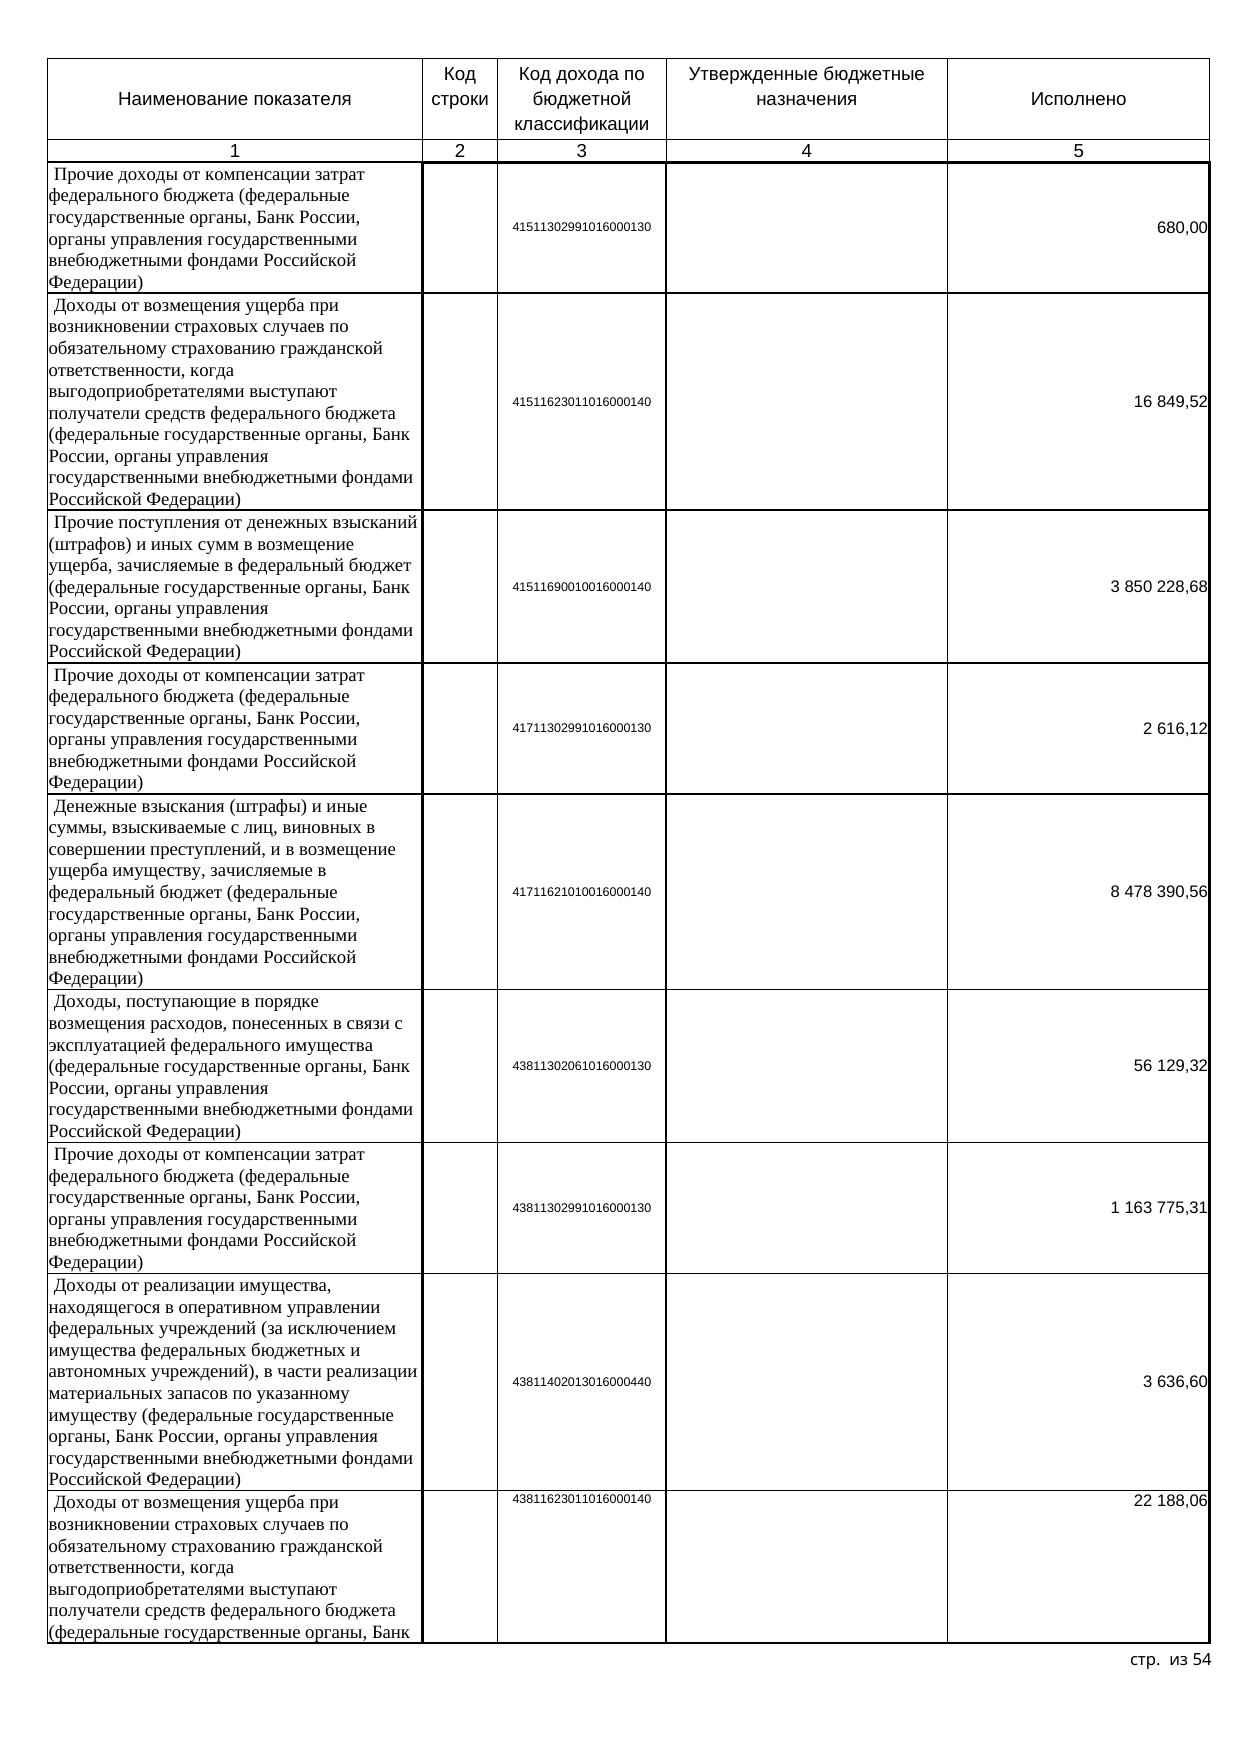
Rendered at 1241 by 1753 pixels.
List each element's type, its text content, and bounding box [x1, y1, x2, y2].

table_header [948, 59, 1209, 88]
table_cell Исполнено [948, 88, 1209, 110]
table_cell 2 [423, 140, 497, 161]
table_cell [48, 1491, 421, 1642]
table_cell 3 850 228,68 [948, 511, 1208, 662]
table_cell 43811302061016000130 [498, 990, 665, 1141]
table_cell 22 188,06 [948, 1491, 1208, 1642]
table_cell [424, 164, 497, 292]
table_cell 41711621010016000140 [498, 795, 665, 989]
table_cell назначения [667, 88, 947, 110]
table_cell [667, 1491, 947, 1642]
table_cell Доходы от реализации имущества, находящегося в оперативном управлении федеральных учреждений (за исключением имущества федеральных бюджетных и автономных учреждений), в части реализации материальных запасов по указанному имуществу (федеральные государственные органы, Банк России, органы управления государственными внебюджетными фондами Российской Федерации) [48, 1274, 421, 1490]
table_header Код дохода по [498, 59, 666, 88]
table_cell [667, 511, 947, 662]
table_cell [667, 1274, 947, 1490]
table_cell 680,00 [948, 164, 1208, 292]
table_cell [424, 1274, 497, 1490]
table_cell Денежные взыскания (штрафы) и иные суммы, взыскиваемые с лиц, виновных в совершении преступлений, и в возмещение ущерба имуществу, зачисляемые в федеральный бюджет (федеральные государственные органы, Банк России, органы управления государственными внебюджетными фондами Российской Федерации) [48, 795, 421, 989]
table_cell [667, 164, 947, 292]
table_cell 41511302991016000130 [498, 164, 665, 292]
table_cell 1 163 775,31 [948, 1143, 1208, 1272]
table_cell [424, 990, 497, 1141]
table_cell [667, 990, 947, 1141]
table_cell [667, 294, 947, 509]
table_cell [424, 1491, 497, 1642]
table_cell [424, 664, 497, 793]
table_header Утвержденные бюджетные [667, 59, 947, 88]
table_cell Доходы, поступающие в порядке возмещения расходов, понесенных в связи с эксплуатацией федерального имущества (федеральные государственные органы, Банк России, органы управления государственными внебюджетными фондами Российской Федерации) [48, 990, 421, 1141]
table_cell 16 849,52 [948, 294, 1208, 509]
table_cell [667, 110, 947, 138]
table_cell 56 129,32 [948, 990, 1208, 1141]
table_cell [424, 795, 497, 989]
table_cell Прочие доходы от компенсации затрат федерального бюджета (федеральные государственные органы, Банк России, органы управления государственными внебюджетными фондами Российской Федерации) [48, 1143, 421, 1272]
table_cell строки [423, 88, 497, 110]
table_cell [667, 795, 947, 989]
table_cell 43811402013016000440 [498, 1274, 665, 1490]
table_cell 8 478 390,56 [948, 795, 1208, 989]
table_cell 3 636,60 [948, 1274, 1208, 1490]
table_cell 41511690010016000140 [498, 511, 665, 662]
table_cell [424, 294, 497, 509]
table_cell 2 616,12 [948, 664, 1208, 793]
table_cell 41511623011016000140 [498, 294, 665, 509]
table_cell [424, 1143, 497, 1272]
table_header Код [423, 59, 497, 88]
table_cell 3 [498, 140, 666, 161]
table_cell 1 [48, 140, 422, 161]
table_header [48, 59, 422, 88]
table_cell [667, 664, 947, 793]
table_cell [423, 110, 497, 138]
table_cell 43811623011016000140 [498, 1491, 665, 1642]
table_cell 5 [948, 140, 1209, 161]
table_cell [948, 110, 1209, 138]
table_cell Прочие доходы от компенсации затрат федерального бюджета (федеральные государственные органы, Банк России, органы управления государственными внебюджетными фондами Российской Федерации) [48, 163, 421, 292]
table_cell бюджетной [498, 88, 666, 110]
table_cell [667, 1143, 947, 1272]
table_cell [48, 110, 422, 138]
table_cell 4 [667, 140, 947, 161]
table_cell Наименование показателя [48, 88, 422, 110]
table_cell [424, 511, 497, 662]
table_cell 41711302991016000130 [498, 664, 665, 793]
table_cell Прочие доходы от компенсации затрат федерального бюджета (федеральные государственные органы, Банк России, органы управления государственными внебюджетными фондами Российской Федерации) [48, 664, 421, 793]
table_cell 43811302991016000130 [498, 1143, 665, 1272]
table_cell классификации [498, 110, 666, 138]
